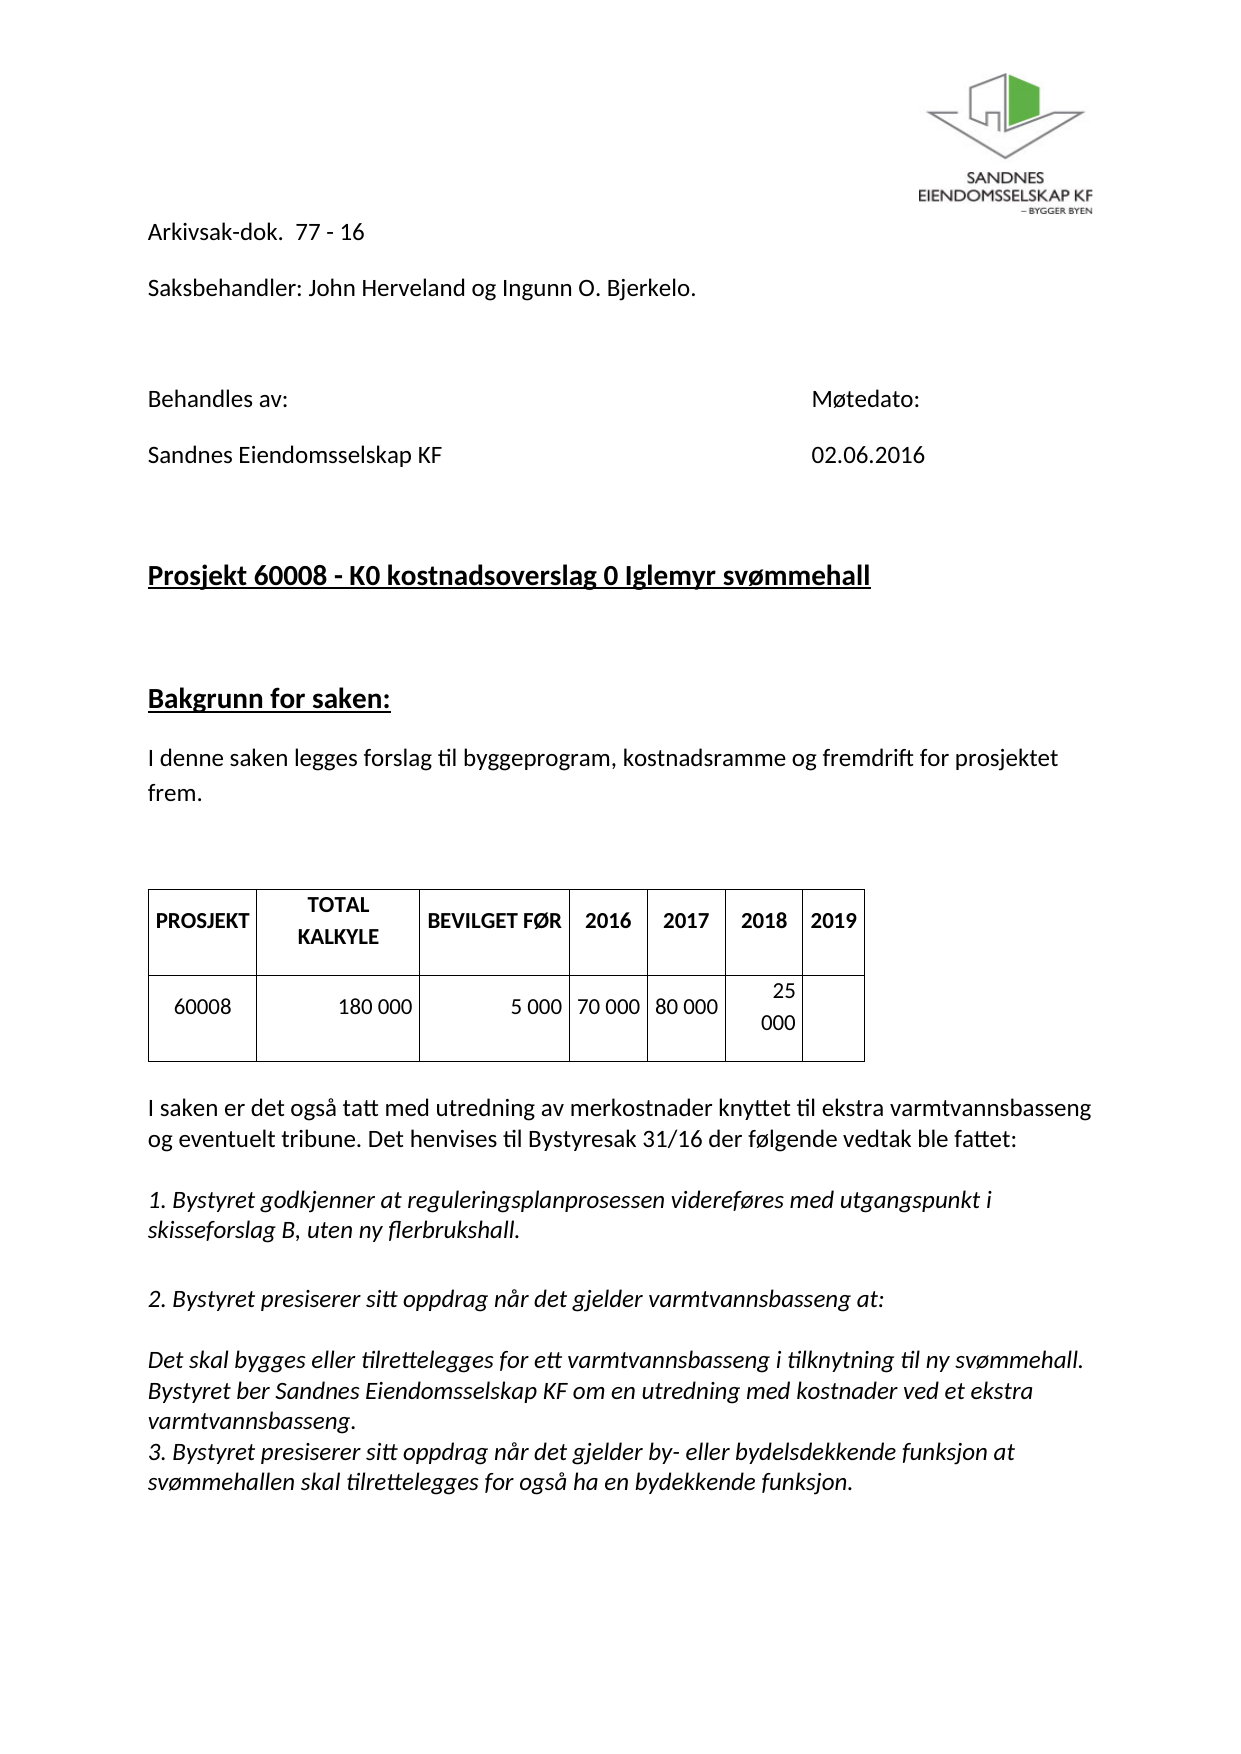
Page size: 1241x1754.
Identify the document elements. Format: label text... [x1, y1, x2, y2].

text Bakgrunn for saken: [148, 680, 1093, 716]
picture [919, 73, 1093, 216]
text Behandles av: Møtedato: [148, 383, 1093, 414]
text Det skal bygges eller tilrettelegges for ett varmtvannsbasseng i tilknytning til ny svømmehall. Bystyret ber Sandnes Eiendomsselskap KF om en utredning med kostnader ved et ekstra varmtvannsbasseng. [148, 1344, 1093, 1436]
table_header 2019 [803, 890, 864, 975]
text 3. Bystyret presiserer sitt oppdrag når det gjelder by- eller bydelsdekkende funksjon at svømmehallen skal tilrettelegges for også ha en bydekkende funksjon. [148, 1436, 1093, 1497]
table_header BEVILGET FØR [420, 890, 569, 975]
text I saken er det også tatt med utredning av merkostnader knyttet til ekstra varmtvannsbasseng og eventuelt tribune. Det henvises til Bystyresak 31/16 der følgende vedtak ble fattet: [148, 1092, 1093, 1153]
text Arkivsak-dok. 77 - 16 [148, 216, 1093, 246]
table_cell 70 000 [570, 976, 647, 1061]
table_cell 25 000 [726, 976, 802, 1061]
table_cell 5 000 [420, 976, 569, 1061]
table_cell 180 000 [257, 976, 419, 1061]
table_cell 60008 [149, 976, 256, 1061]
text I denne saken legges forslag til byggeprogram, kostnadsramme og fremdrift for prosjektet frem. [148, 742, 1093, 808]
table_header 2016 [570, 890, 647, 975]
table_header PROSJEKT [149, 890, 256, 975]
table_header TOTAL KALKYLE [257, 890, 419, 975]
text 2. Bystyret presiserer sitt oppdrag når det gjelder varmtvannsbasseng at: [148, 1283, 1093, 1314]
table_header 2018 [726, 890, 802, 975]
text Saksbehandler: John Herveland og Ingunn O. Bjerkelo. [148, 272, 1093, 302]
text Sandnes Eiendomsselskap KF 02.06.2016 [148, 439, 1093, 470]
table_cell 80 000 [648, 976, 725, 1061]
table_header 2017 [648, 890, 725, 975]
text 1. Bystyret godkjenner at reguleringsplanprosessen videreføres med utgangspunkt i skisseforslag B, uten ny flerbrukshall. [148, 1184, 1093, 1245]
table_cell [803, 976, 864, 1061]
text Prosjekt 60008 - K0 kostnadsoverslag 0 Iglemyr svømmehall [148, 557, 1093, 592]
